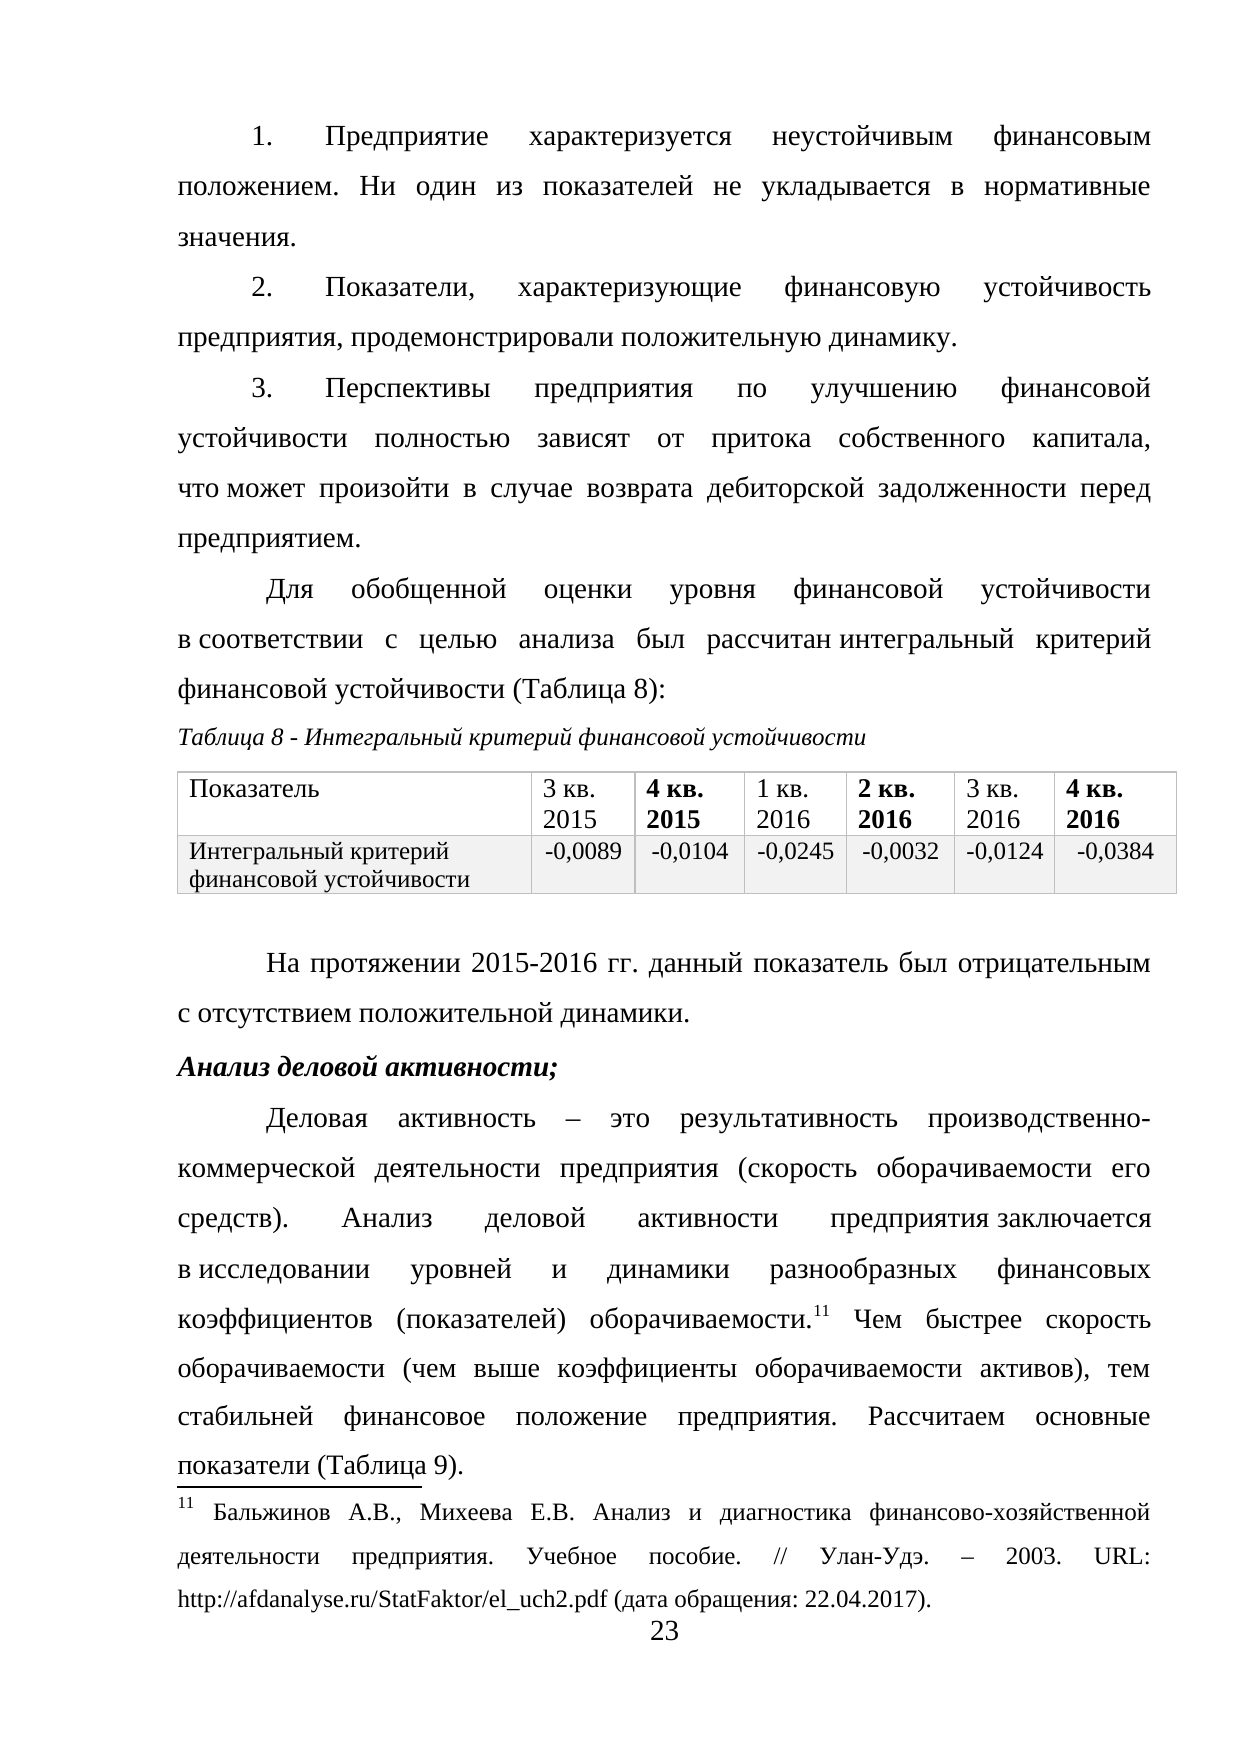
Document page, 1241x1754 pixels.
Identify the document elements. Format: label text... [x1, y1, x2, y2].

table_header 3 кв. 2016 [955, 773, 1054, 835]
table_cell -0,0124 [955, 836, 1054, 893]
text Для обобщенной оценки уровня финансовой устойчивости в соответствии с целью анализа был рассчитан интегральный критерий финансовой устойчивости (Таблица 8): [177, 571, 1152, 705]
subtitle Анализ деловой активности; [177, 1049, 1152, 1083]
list Перспективы предприятия по улучшению финансовой устойчивости полностью зависят от притока собственного капитала, что может произойти в случае возврата дебиторской задолженности перед предприятием. [177, 370, 1152, 554]
table_cell -0,0245 [745, 836, 846, 893]
table_cell -0,0384 [1055, 836, 1176, 893]
list Показатели, характеризующие финансовую устойчивость предприятия, продемонстрировали положительную динамику. [177, 269, 1152, 353]
table_header 4 кв. 2016 [1055, 773, 1176, 835]
table_cell Интегральный критерий финансовой устойчивости [178, 836, 531, 893]
table_header 2 кв. 2016 [847, 773, 954, 835]
table_header 4 кв. 2015 [636, 773, 744, 835]
text Таблица 8 - Интегральный критерий финансовой устойчивости [177, 722, 1152, 751]
table_cell -0,0032 [847, 836, 954, 893]
list Предприятие характеризуется неустойчивым финансовым положением. Ни один из показателей не укладывается в нормативные значения. [177, 118, 1152, 252]
text На протяжении 2015-2016 гг. данный показатель был отрицательным с отсутствием положительной динамики. [177, 945, 1152, 1028]
table_header 1 кв. 2016 [745, 773, 846, 835]
table_cell -0,0104 [636, 836, 744, 893]
table_cell -0,0089 [532, 836, 634, 893]
text Деловая активность – это результативность производственно-коммерческой деятельности предприятия (скорость оборачиваемости его средств). Анализ деловой активности предприятия заключается в исследовании уровней и динамики разнообразных финансовых коэффициентов (показателей) оборачиваемости. Чем быстрее скорость оборачиваемости (чем выше коэффициенты оборачиваемости активов), тем стабильней финансовое положение предприятия. Рассчитаем основные показатели (Таблица 9). [177, 1100, 1152, 1480]
table_header 3 кв. 2015 [532, 773, 634, 835]
table_header Показатель [178, 773, 531, 835]
